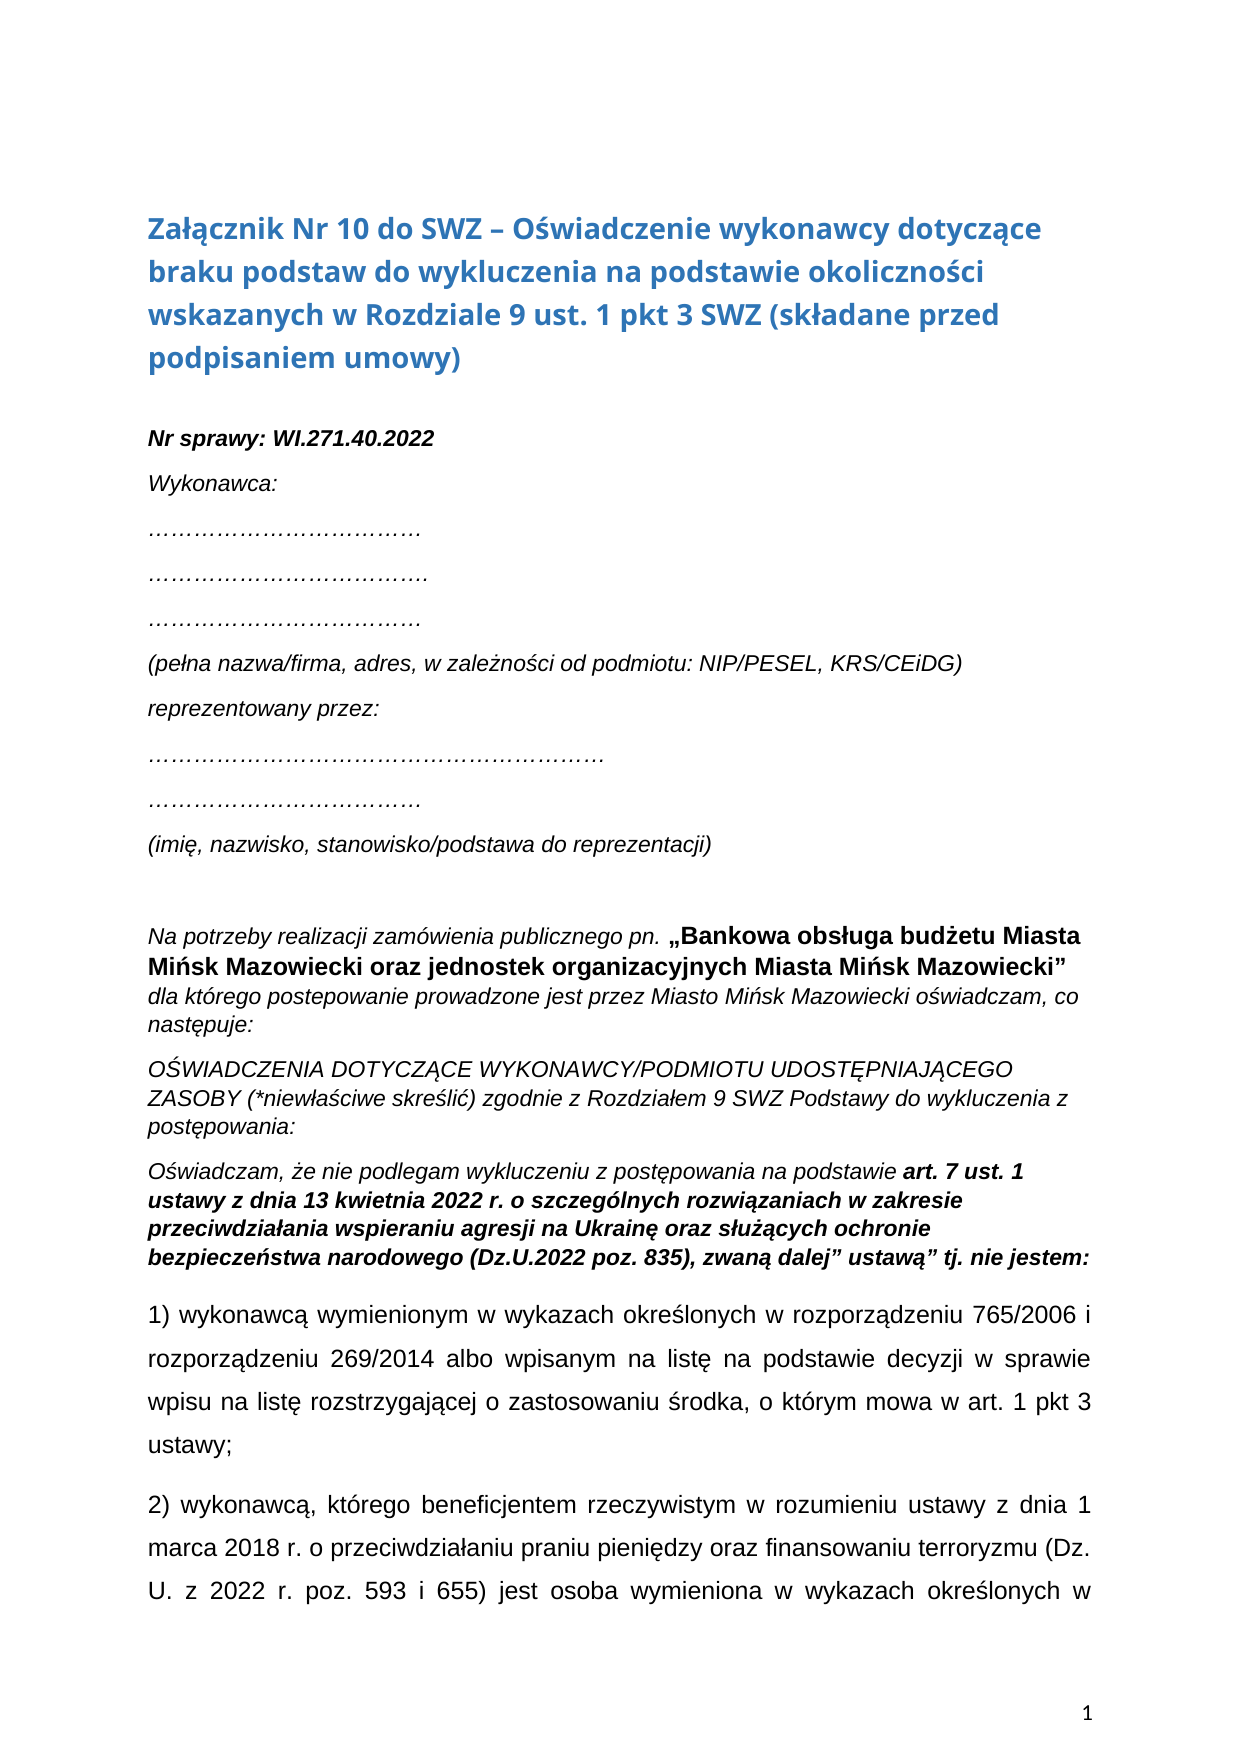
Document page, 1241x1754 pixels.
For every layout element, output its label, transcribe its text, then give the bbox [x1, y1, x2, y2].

text ……………………………… [148, 786, 1093, 812]
text …………………………………………………… [148, 741, 1093, 767]
text Wykonawca: [148, 470, 1093, 496]
text 1) wykonawcą wymienionym w wykazach określonych w rozporządzeniu 765/2006 i rozporządzeniu 269/2014 albo wpisanym na listę na podstawie decyzji w sprawie wpisu na listę rozstrzygającej o zastosowaniu środka, o którym mowa w art. 1 pkt 3 ustawy; [148, 1301, 1093, 1459]
text Załącznik Nr 10 do SWZ – Oświadczenie wykonawcy dotyczące braku podstaw do wykluczenia na podstawie okoliczności wskazanych w Rozdziale 9 ust. 1 pkt 3 SWZ (składane przed podpisaniem umowy) [148, 208, 1093, 377]
text ………………………………. [148, 560, 1093, 586]
text Oświadczam, że nie podlegam wykluczeniu z postępowania na podstawie art. 7 ust. 1 ustawy z dnia 13 kwietnia 2022 r. o szczególnych rozwiązaniach w zakresie przeciwdziałania wspieraniu agresji na Ukrainę oraz służących ochronie bezpieczeństwa narodowego (Dz.U.2022 poz. 835), zwaną dalej” ustawą” tj. nie jestem: [148, 1158, 1093, 1270]
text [148, 1490, 1093, 1605]
text Na potrzeby realizacji zamówienia publicznego pn. „Bankowa obsługa budżetu Miasta Mińsk Mazowiecki oraz jednostek organizacyjnych Miasta Mińsk Mazowiecki” dla którego postepowanie prowadzone jest przez Miasto Mińsk Mazowiecki oświadczam, co następuje: [148, 921, 1093, 1038]
text ……………………………… [148, 515, 1093, 541]
text (pełna nazwa/firma, adres, w zależności od podmiotu: NIP/PESEL, KRS/CEiDG) [148, 650, 1093, 677]
text Nr sprawy: WI.271.40.2022 [148, 425, 1093, 451]
text ……………………………… [148, 605, 1093, 632]
text (imię, nazwisko, stanowisko/podstawa do reprezentacji) [148, 831, 1093, 857]
text OŚWIADCZENIA DOTYCZĄCE WYKONAWCY/PODMIOTU UDOSTĘPNIAJĄCEGO ZASOBY (*niewłaściwe skreślić) zgodnie z Rozdziałem 9 SWZ Podstawy do wykluczenia z postępowania: [148, 1056, 1093, 1139]
text reprezentowany przez: [148, 695, 1093, 722]
